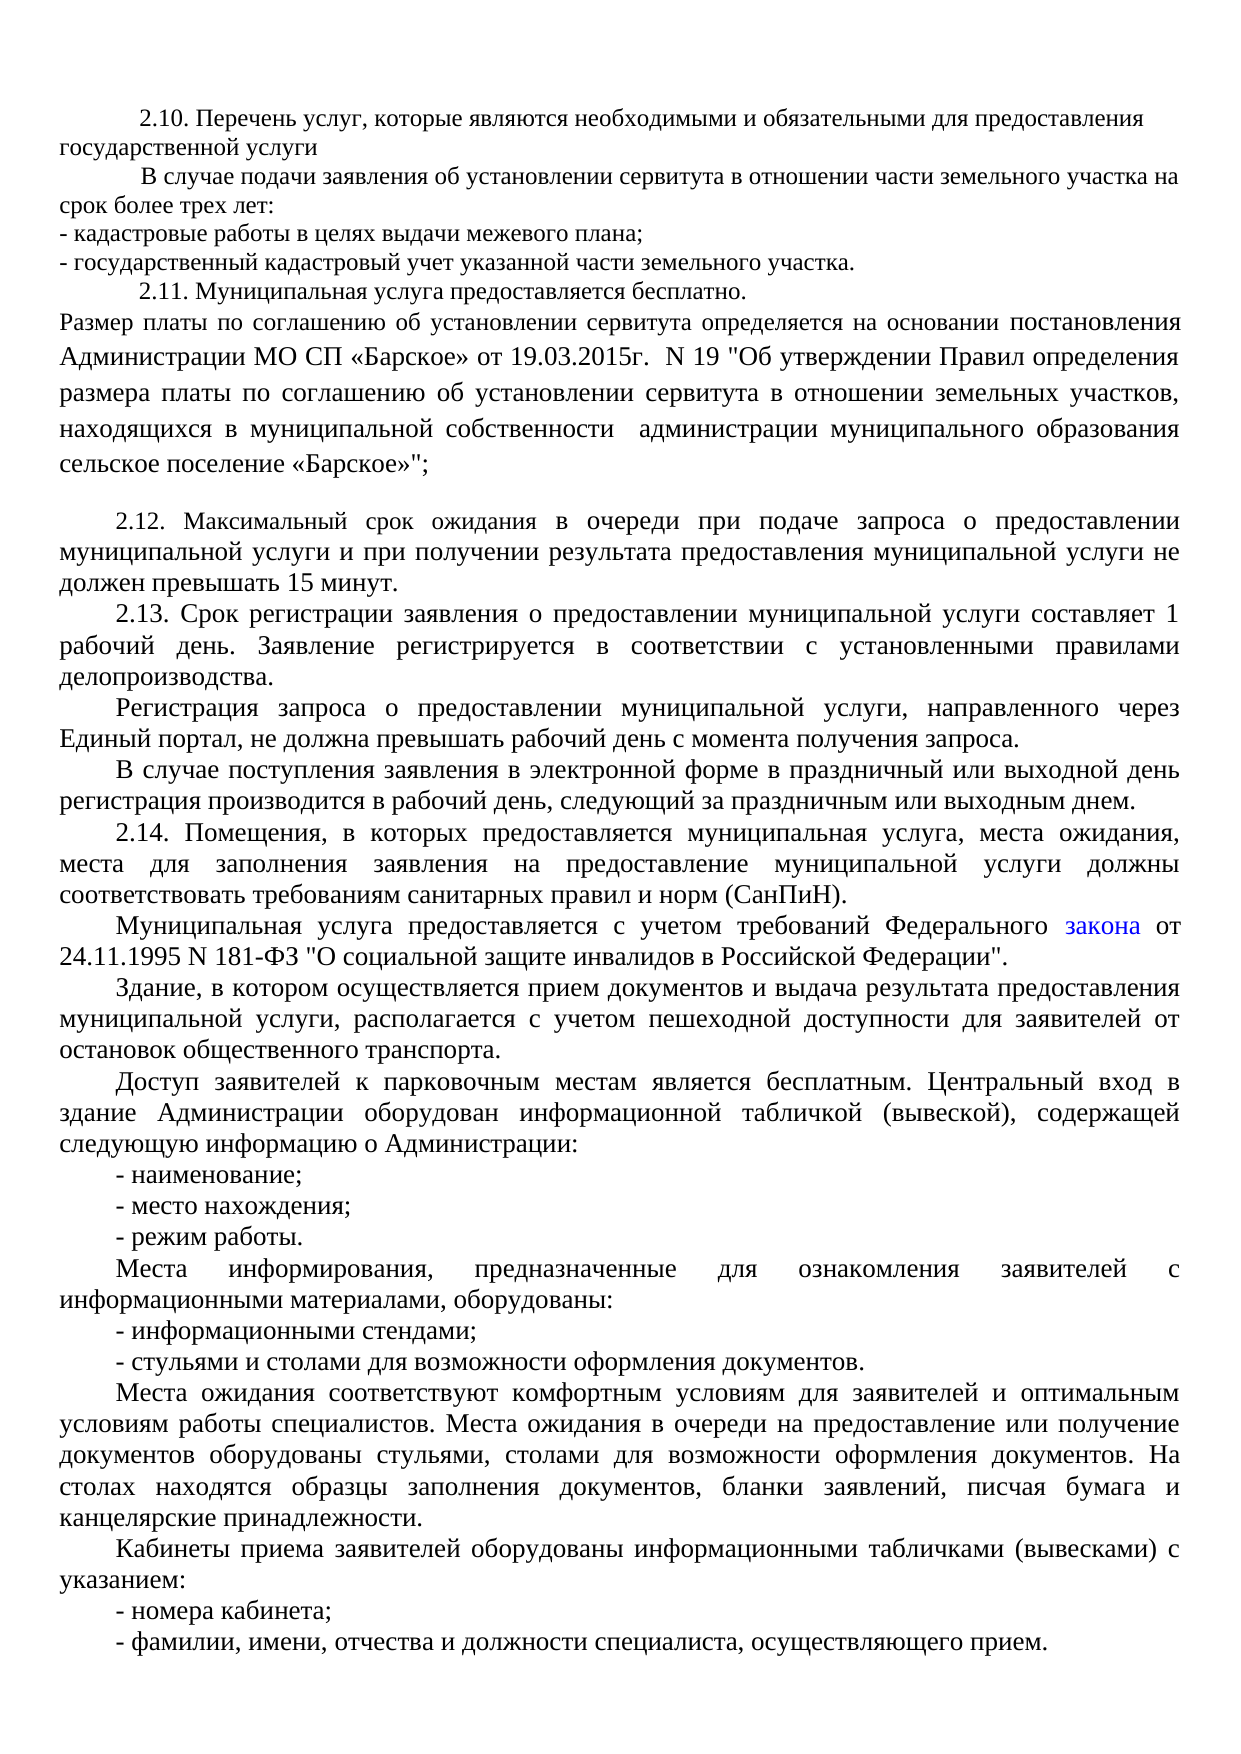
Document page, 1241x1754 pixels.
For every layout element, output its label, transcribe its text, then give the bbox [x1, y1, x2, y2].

text - стульями и столами для возможности оформления документов. [59, 1345, 1181, 1376]
text В случае поступления заявления в электронной форме в праздничный или выходной день регистрация производится в рабочий день, следующий за праздничным или выходным днем. [59, 753, 1181, 816]
text - фамилии, имени, отчества и должности специалиста, осуществляющего прием. [59, 1625, 1181, 1657]
text - кадастровые работы в целях выдачи межевого плана; [59, 218, 1181, 247]
text Размер платы по соглашению об установлении сервитута определяется на основании постановления Администрации МО СП «Барское» от 19.03.2015г. N 19 "Об утверждении Правил определения размера платы по соглашению об установлении сервитута в отношении земельных участков, находящихся в муниципальной собственности администрации муниципального образования сельское поселение «Барское»"; [59, 305, 1181, 479]
text - наименование; [59, 1158, 1181, 1189]
text - номера кабинета; [59, 1594, 1181, 1625]
text Доступ заявителей к парковочным местам является бесплатным. Центральный вход в здание Администрации оборудован информационной табличкой (вывеской), содержащей следующую информацию о Администрации: [59, 1065, 1181, 1158]
text Муниципальная услуга предоставляется с учетом требований Федерального закона от 24.11.1995 N 181-ФЗ "О социальной защите инвалидов в Российской Федерации". [59, 909, 1181, 971]
text 2.12. Максимальный срок ожидания в очереди при подаче запроса о предоставлении муниципальной услуги и при получении результата предоставления муниципальной услуги не должен превышать 15 минут. [59, 504, 1181, 598]
text 2.10. Перечень услуг, которые являются необходимыми и обязательными для предоставления государственной услуги [59, 103, 1181, 161]
text - информационными стендами; [59, 1314, 1181, 1345]
text 2.13. Срок регистрации заявления о предоставлении муниципальной услуги составляет 1 рабочий день. Заявление регистрируется в соответствии с установленными правилами делопроизводства. [59, 598, 1181, 691]
text - режим работы. [59, 1221, 1181, 1252]
text - место нахождения; [59, 1189, 1181, 1221]
text Регистрация запроса о предоставлении муниципальной услуги, направленного через Единый портал, не должна превышать рабочий день с момента получения запроса. [59, 691, 1181, 753]
text Здание, в котором осуществляется прием документов и выдача результата предоставления муниципальной услуги, располагается с учетом пешеходной доступности для заявителей от остановок общественного транспорта. [59, 971, 1181, 1065]
text 2.11. Муниципальная услуга предоставляется бесплатно. [59, 276, 1181, 305]
text - государственный кадастровый учет указанной части земельного участка. [59, 247, 1181, 276]
text 2.14. Помещения, в которых предоставляется муниципальная услуга, места ожидания, места для заполнения заявления на предоставление муниципальной услуги должны соответствовать требованиям санитарных правил и норм (СанПиН). [59, 816, 1181, 909]
text В случае подачи заявления об установлении сервитута в отношении части земельного участка на срок более трех лет: [59, 161, 1181, 218]
text Места ожидания соответствуют комфортным условиям для заявителей и оптимальным условиям работы специалистов. Места ожидания в очереди на предоставление или получение документов оборудованы стульями, столами для возможности оформления документов. На столах находятся образцы заполнения документов, бланки заявлений, писчая бумага и канцелярские принадлежности. [59, 1376, 1181, 1532]
text Кабинеты приема заявителей оборудованы информационными табличками (вывесками) с указанием: [59, 1532, 1181, 1594]
text Места информирования, предназначенные для ознакомления заявителей с информационными материалами, оборудованы: [59, 1252, 1181, 1314]
